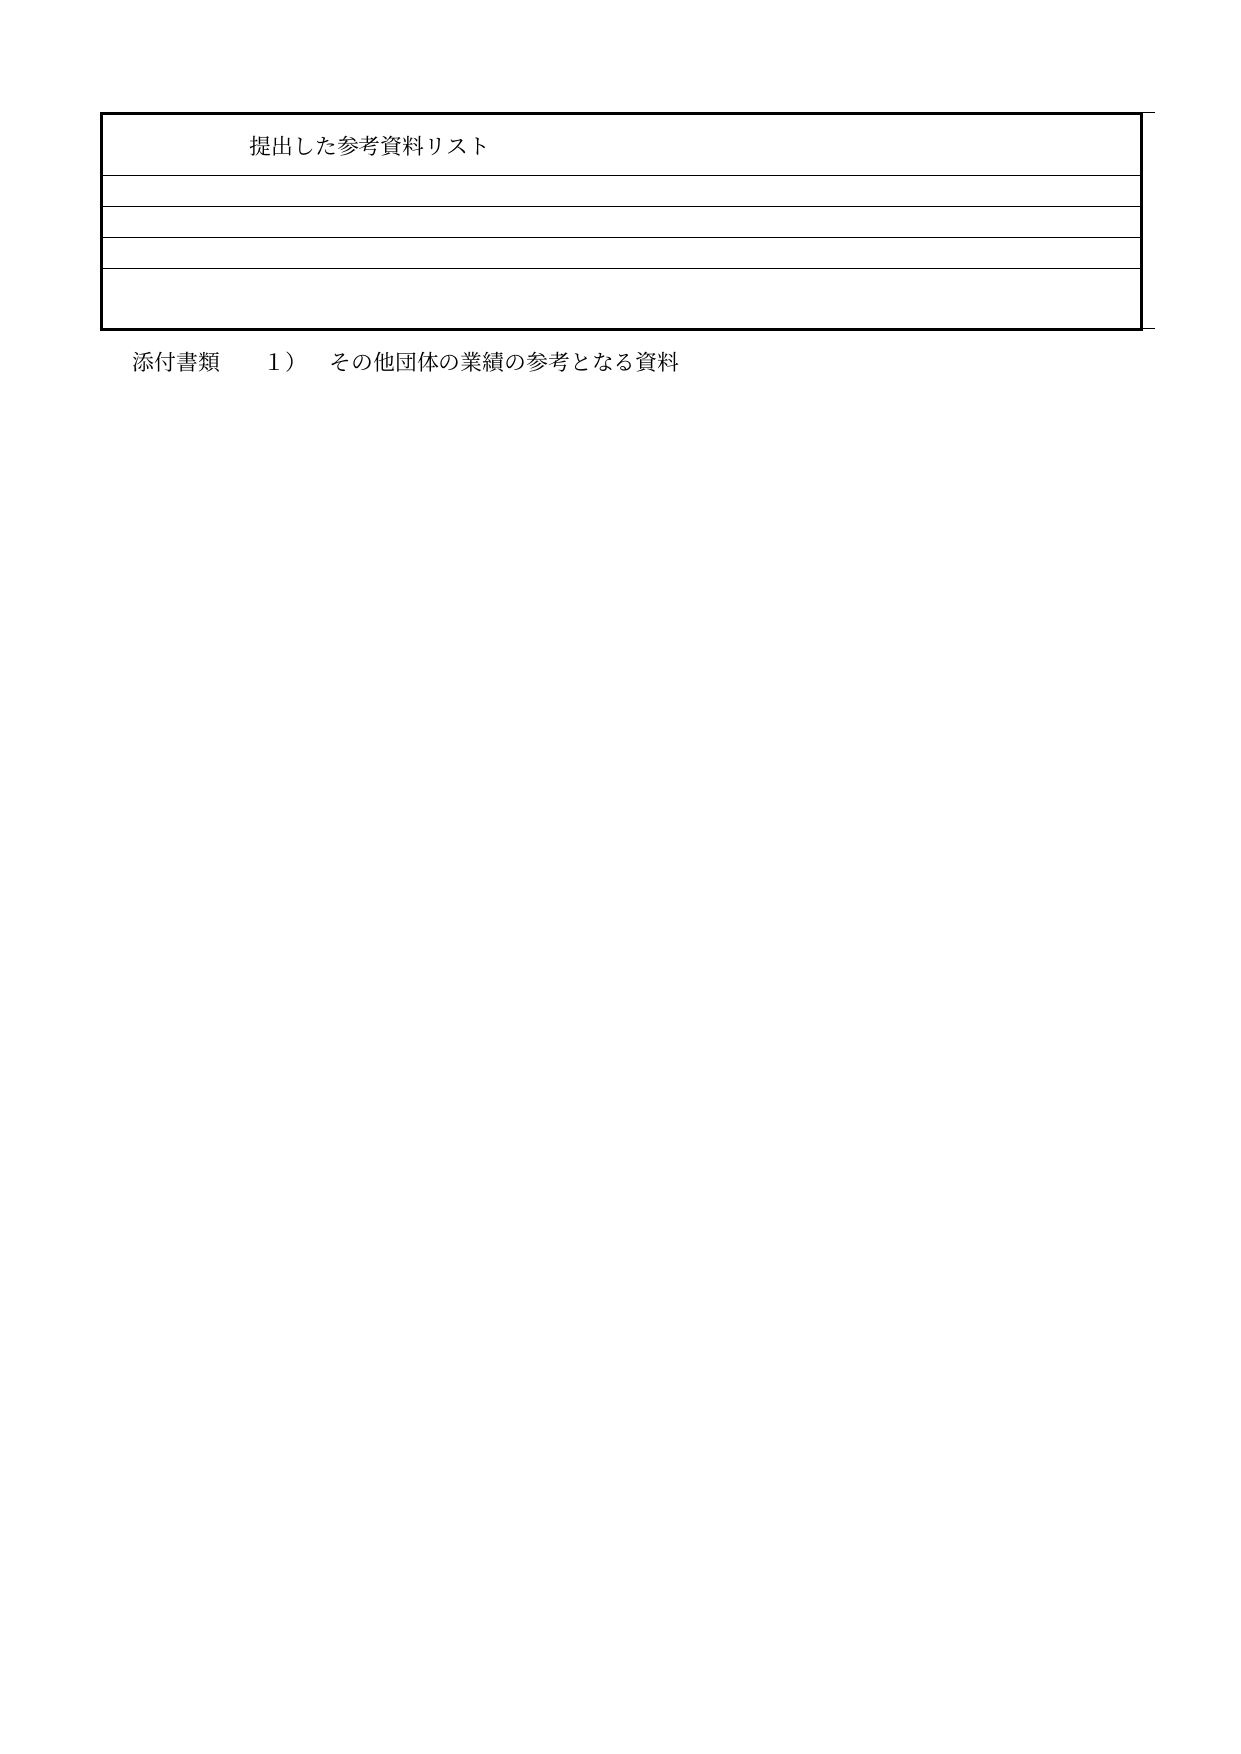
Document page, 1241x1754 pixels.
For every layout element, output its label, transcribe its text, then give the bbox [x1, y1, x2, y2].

table_cell [103, 207, 1140, 237]
text 添付書類 １） その他団体の業績の参考となる資料 [89, 331, 1152, 391]
table_cell [103, 176, 1140, 206]
table_cell 提出した参考資料リスト [103, 115, 1140, 175]
table_cell [103, 269, 1140, 328]
table_cell [103, 238, 1140, 267]
